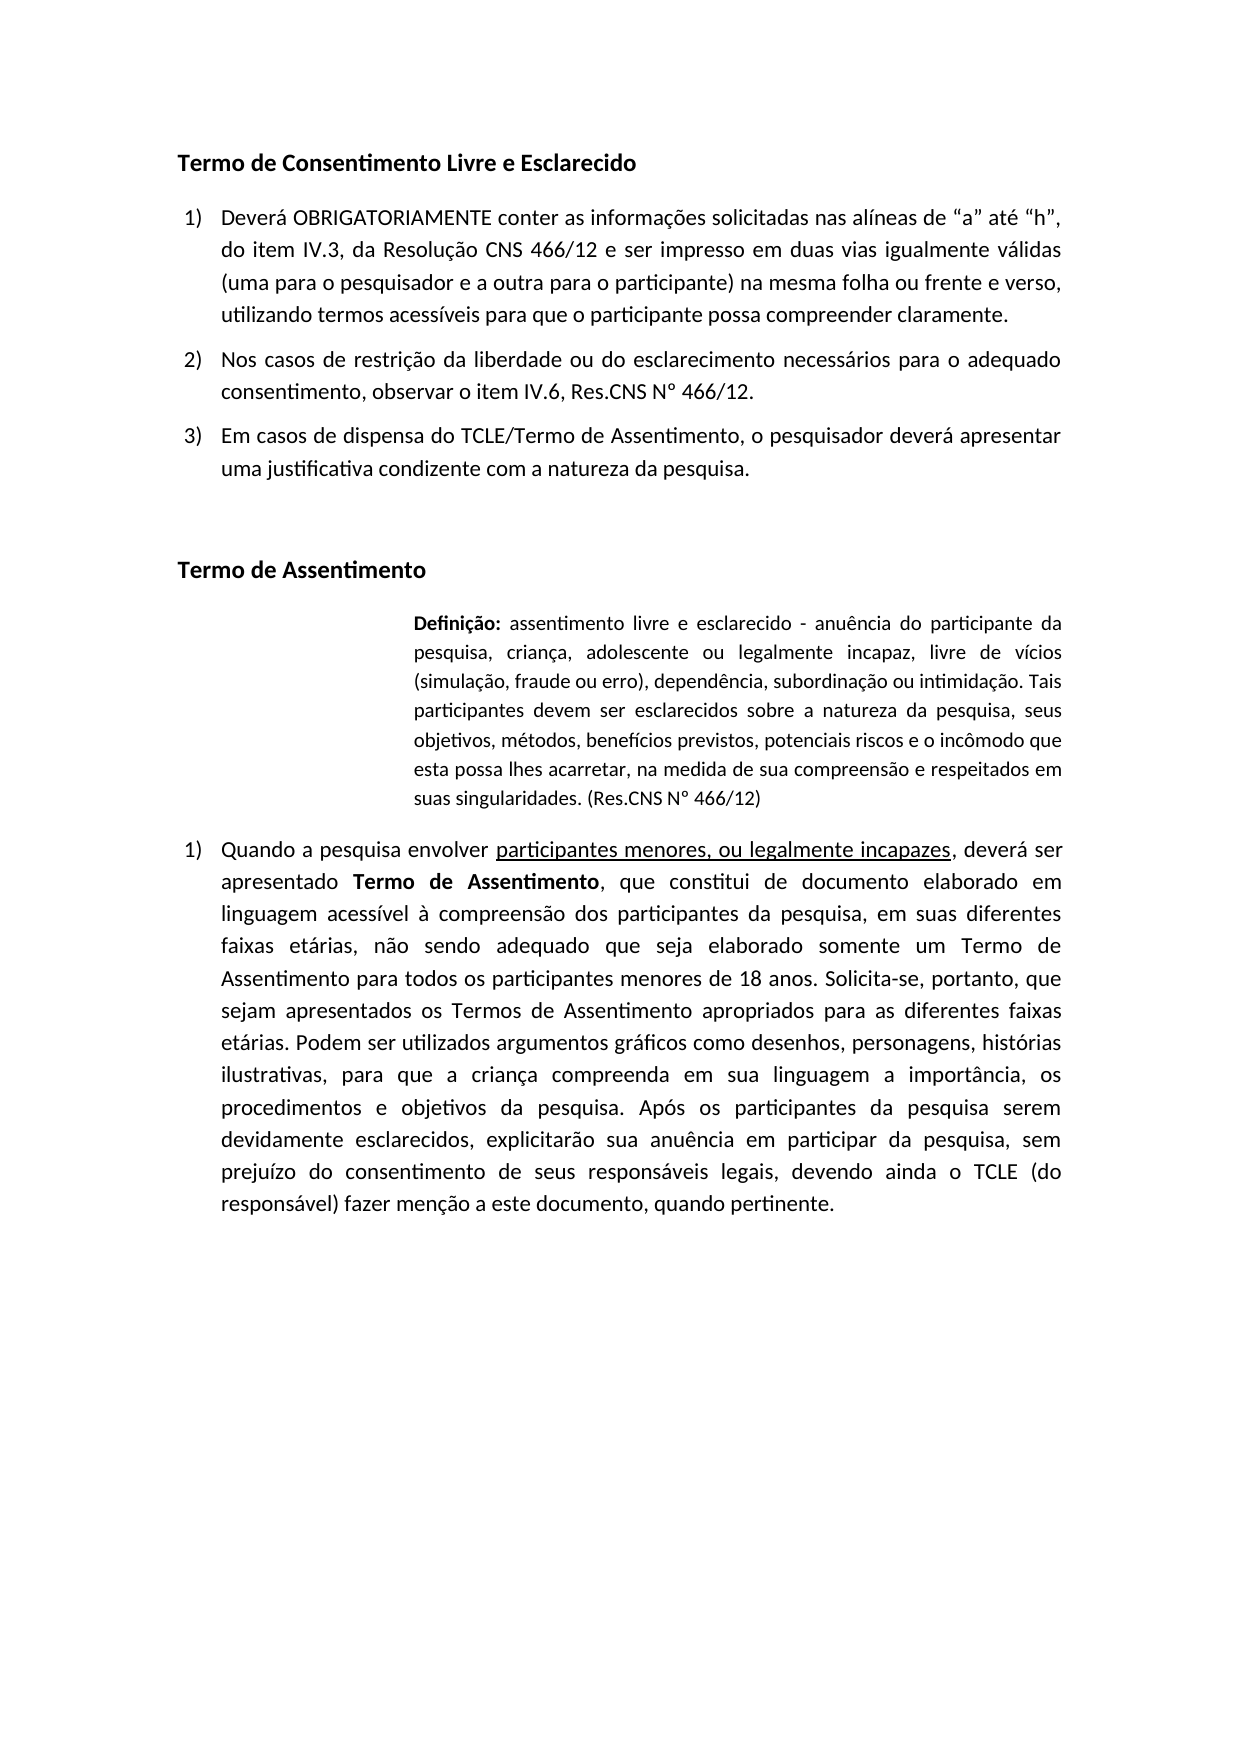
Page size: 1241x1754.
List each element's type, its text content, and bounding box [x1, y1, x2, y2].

list Quando a pesquisa envolver participantes menores, ou legalmente incapazes, deverá ser apresentado Termo de Assentimento, que constitui de documento elaborado em linguagem acessível à compreensão dos participantes da pesquisa, em suas diferentes faixas etárias, não sendo adequado que seja elaborado somente um Termo de Assentimento para todos os participantes menores de 18 anos. Solicita-se, portanto, que sejam apresentados os Termos de Assentimento apropriados para as diferentes faixas etárias. Podem ser utilizados argumentos gráficos como desenhos, personagens, histórias ilustrativas, para que a criança compreenda em sua linguagem a importância, os procedimentos e objetivos da pesquisa. Após os participantes da pesquisa serem devidamente esclarecidos, explicitarão sua anuência em participar da pesquisa, sem prejuízo do consentimento de seus responsáveis legais, devendo ainda o TCLE (do responsável) fazer menção a este documento, quando pertinente. [184, 835, 1063, 1217]
list Nos casos de restrição da liberdade ou do esclarecimento necessários para o adequado consentimento, observar o item IV.6, Res.CNS Nº 466/12. [184, 345, 1063, 405]
text Definição: assentimento livre e esclarecido - anuência do participante da pesquisa, criança, adolescente ou legalmente incapaz, livre de vícios (simulação, fraude ou erro), dependência, subordinação ou intimidação. Tais participantes devem ser esclarecidos sobre a natureza da pesquisa, seus objetivos, métodos, benefícios previstos, potenciais riscos e o incômodo que esta possa lhes acarretar, na medida de sua compreensão e respeitados em suas singularidades. (Res.CNS Nº 466/12) [413, 610, 1063, 811]
text Termo de Assentimento [177, 554, 1063, 585]
list Deverá OBRIGATORIAMENTE conter as informações solicitadas nas alíneas de “a” até “h”, do item IV.3, da Resolução CNS 466/12 e ser impresso em duas vias igualmente válidas (uma para o pesquisador e a outra para o participante) na mesma folha ou frente e verso, utilizando termos acessíveis para que o participante possa compreender claramente. [184, 203, 1063, 328]
list Em casos de dispensa do TCLE/Termo de Assentimento, o pesquisador deverá apresentar uma justificativa condizente com a natureza da pesquisa. [184, 422, 1063, 482]
text Termo de Consentimento Livre e Esclarecido [177, 148, 1063, 178]
